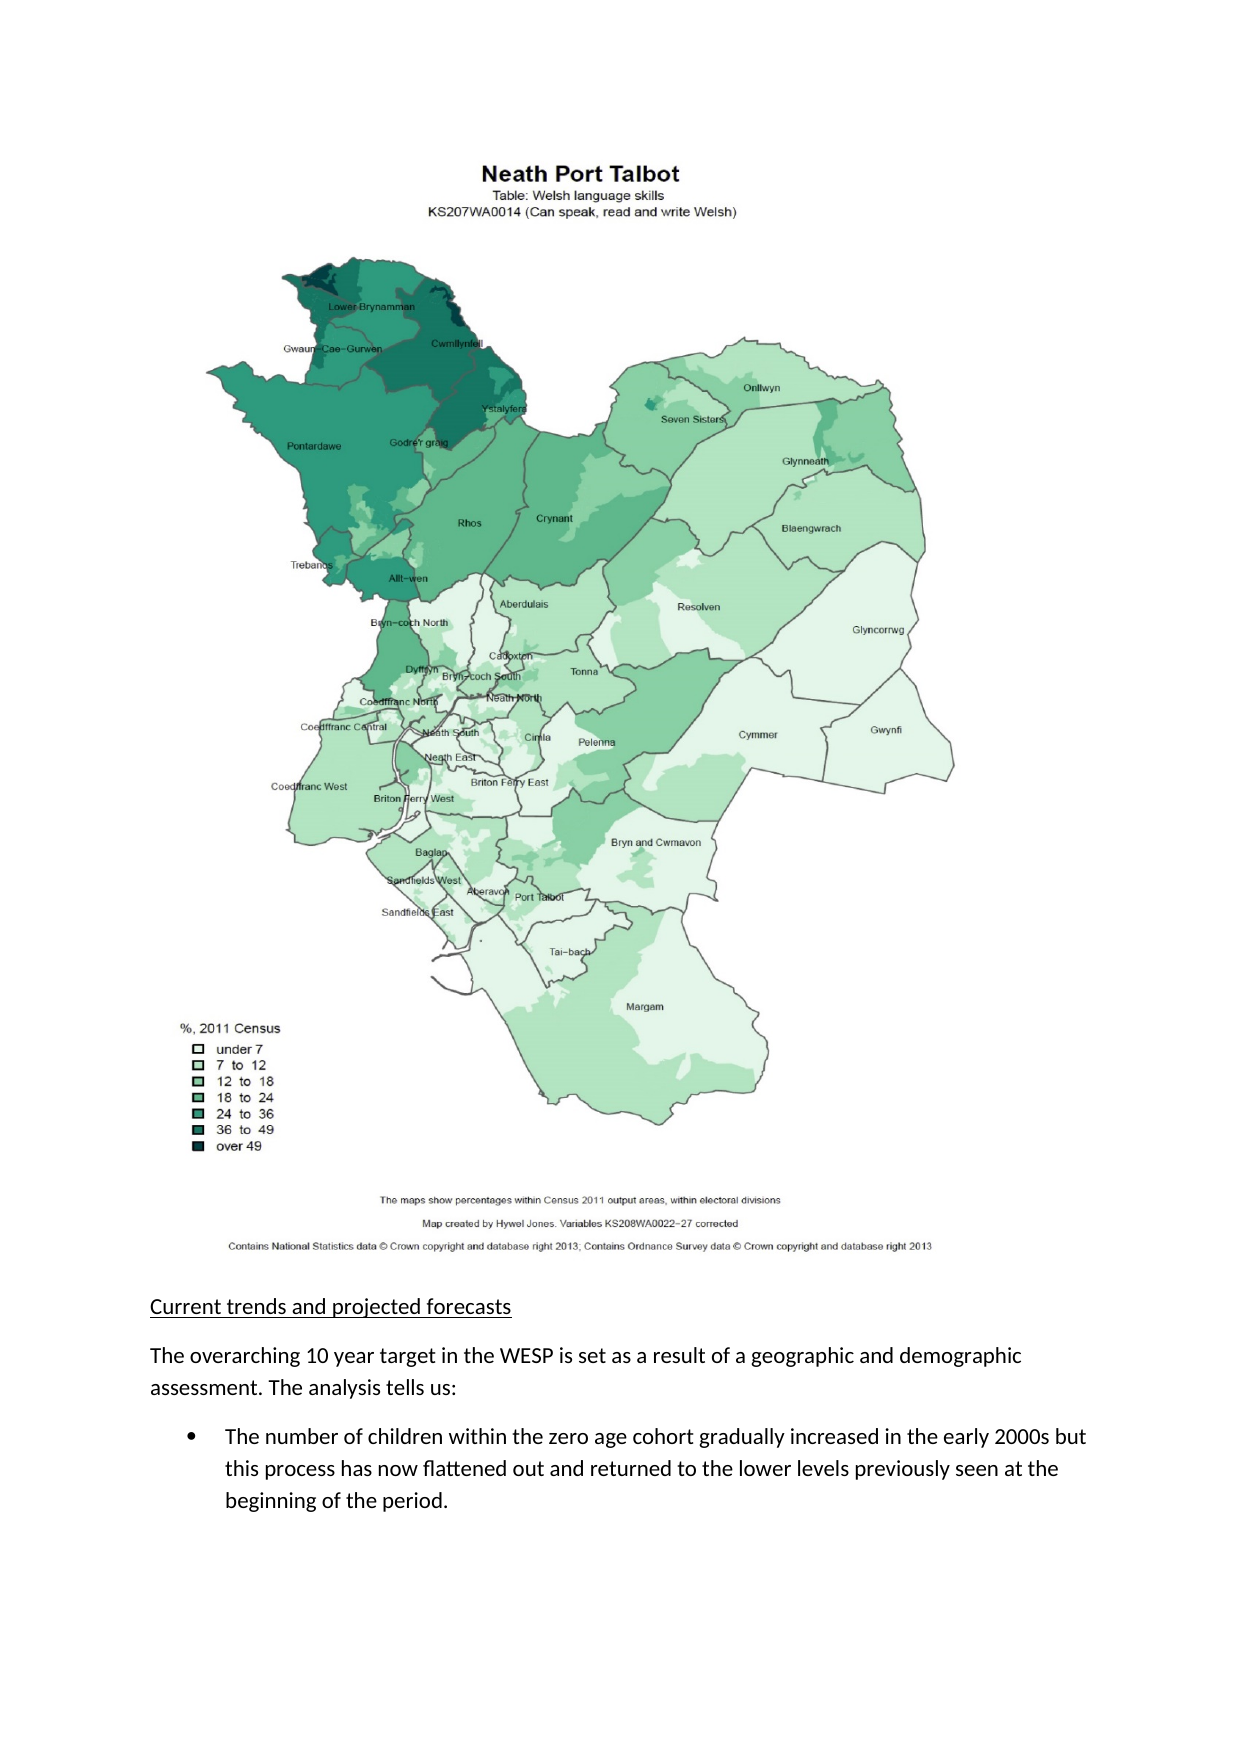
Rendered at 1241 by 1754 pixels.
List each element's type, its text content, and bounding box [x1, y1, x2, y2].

picture [150, 150, 986, 1272]
list The number of children within the zero age cohort gradually increased in the early 2000s but this process has now flattened out and returned to the lower levels previously seen at the beginning of the period. [187, 1422, 1090, 1515]
text The overarching 10 year target in the WESP is set as a result of a geographic and demographic assessment. The analysis tells us: [150, 1341, 1090, 1401]
text Current trends and projected forecasts [150, 1292, 1090, 1320]
